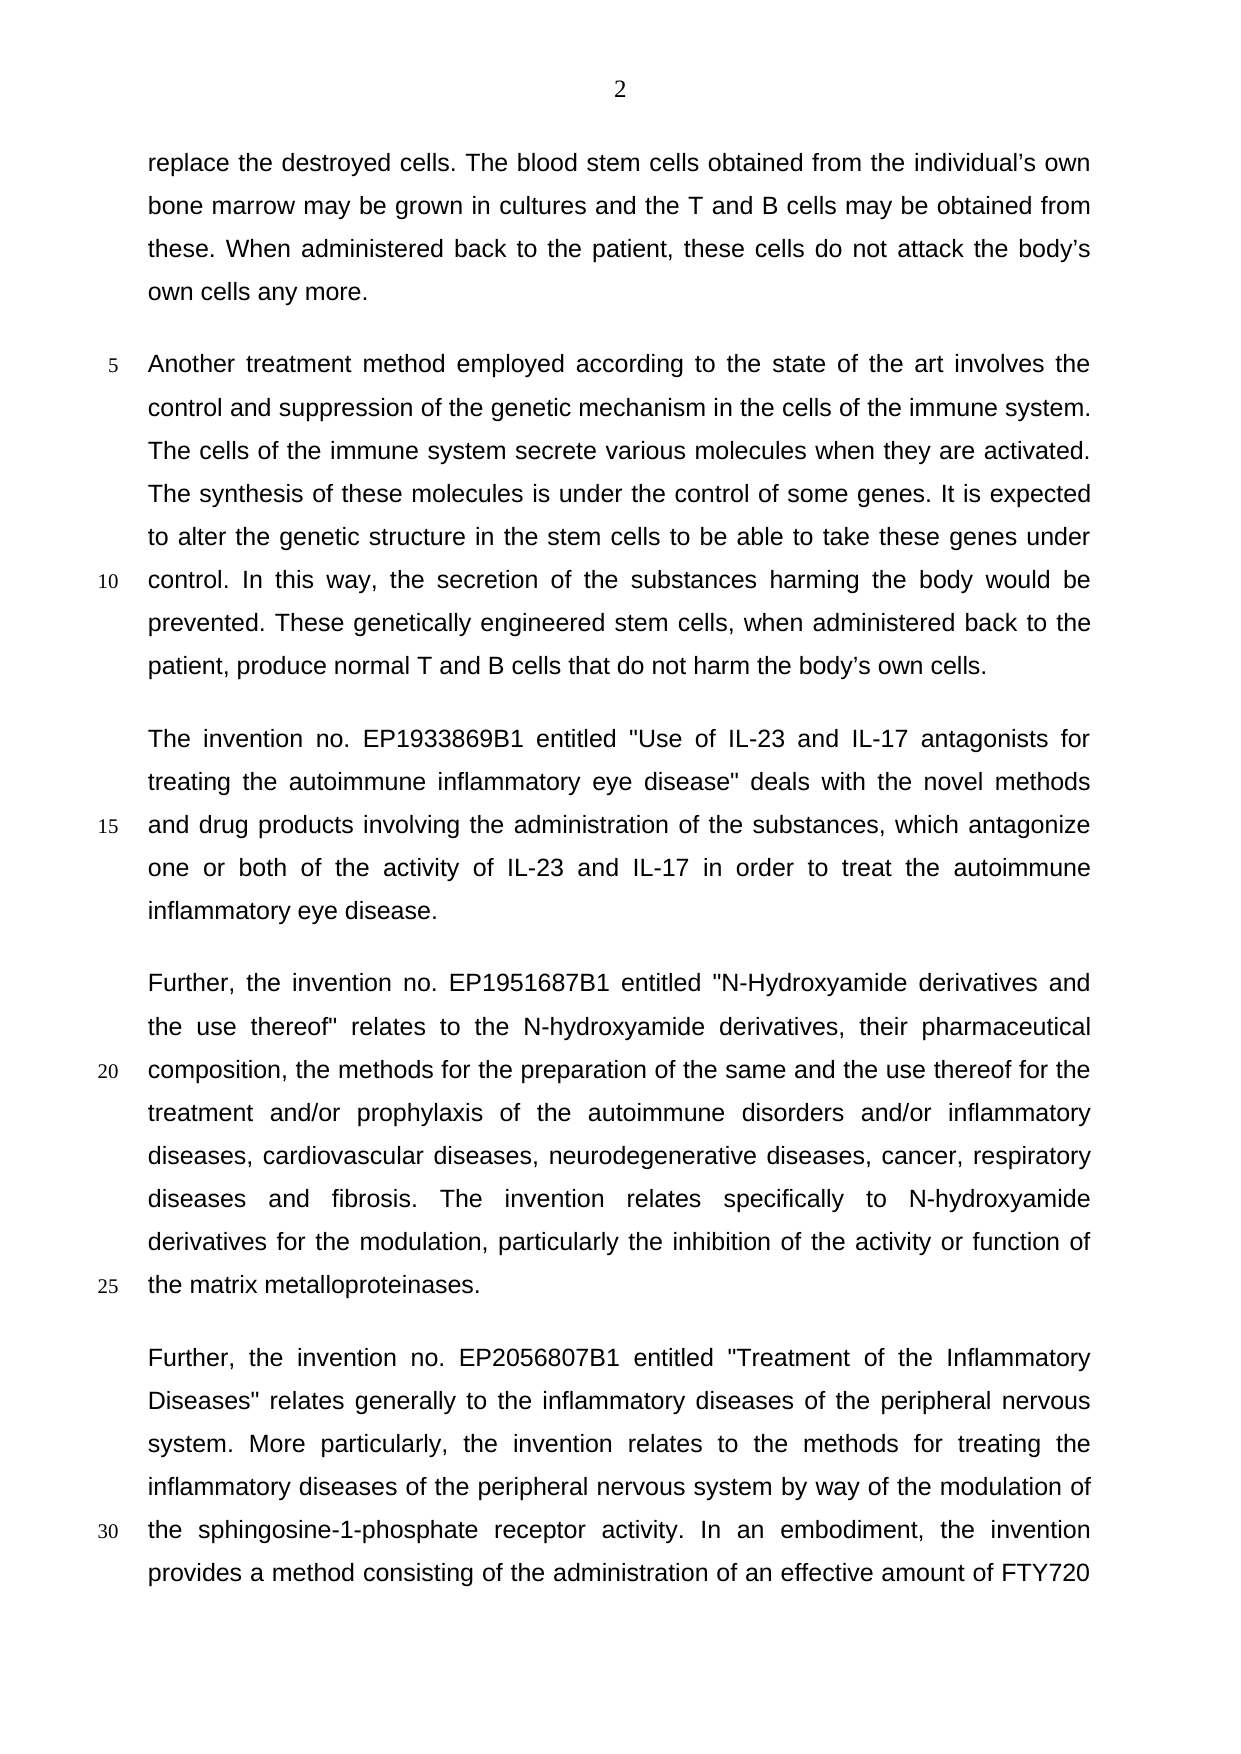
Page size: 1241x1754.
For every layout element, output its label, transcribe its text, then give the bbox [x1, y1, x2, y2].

text Another treatment method employed according to the state of the art involves the control and suppression of the genetic mechanism in the cells of the immune system. The cells of the immune system secrete various molecules when they are activated. The synthesis of these molecules is under the control of some genes. It is expected to alter the genetic structure in the stem cells to be able to take these genes under control. In this way, the secretion of the substances harming the body would be prevented. These genetically engineered stem cells, when administered back to the patient, produce normal T and B cells that do not harm the body’s own cells. [148, 349, 1092, 680]
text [148, 148, 1092, 306]
text The invention no. EP1933869B1 entitled "Use of IL-23 and IL-17 antagonists for treating the autoimmune inflammatory eye disease" deals with the novel methods and drug products involving the administration of the substances, which antagonize one or both of the activity of IL-23 and IL-17 in order to treat the autoimmune inflammatory eye disease. [148, 723, 1092, 925]
text Further, the invention no. EP1951687B1 entitled "N-Hydroxyamide derivatives and the use thereof" relates to the N-hydroxyamide derivatives, their pharmaceutical composition, the methods for the preparation of the same and the use thereof for the treatment and/or prophylaxis of the autoimmune disorders and/or inflammatory diseases, cardiovascular diseases, neurodegenerative diseases, cancer, respiratory diseases and fibrosis. The invention relates specifically to N-hydroxyamide derivatives for the modulation, particularly the inhibition of the activity or function of the matrix metalloproteinases. [148, 968, 1092, 1299]
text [148, 1342, 1092, 1587]
